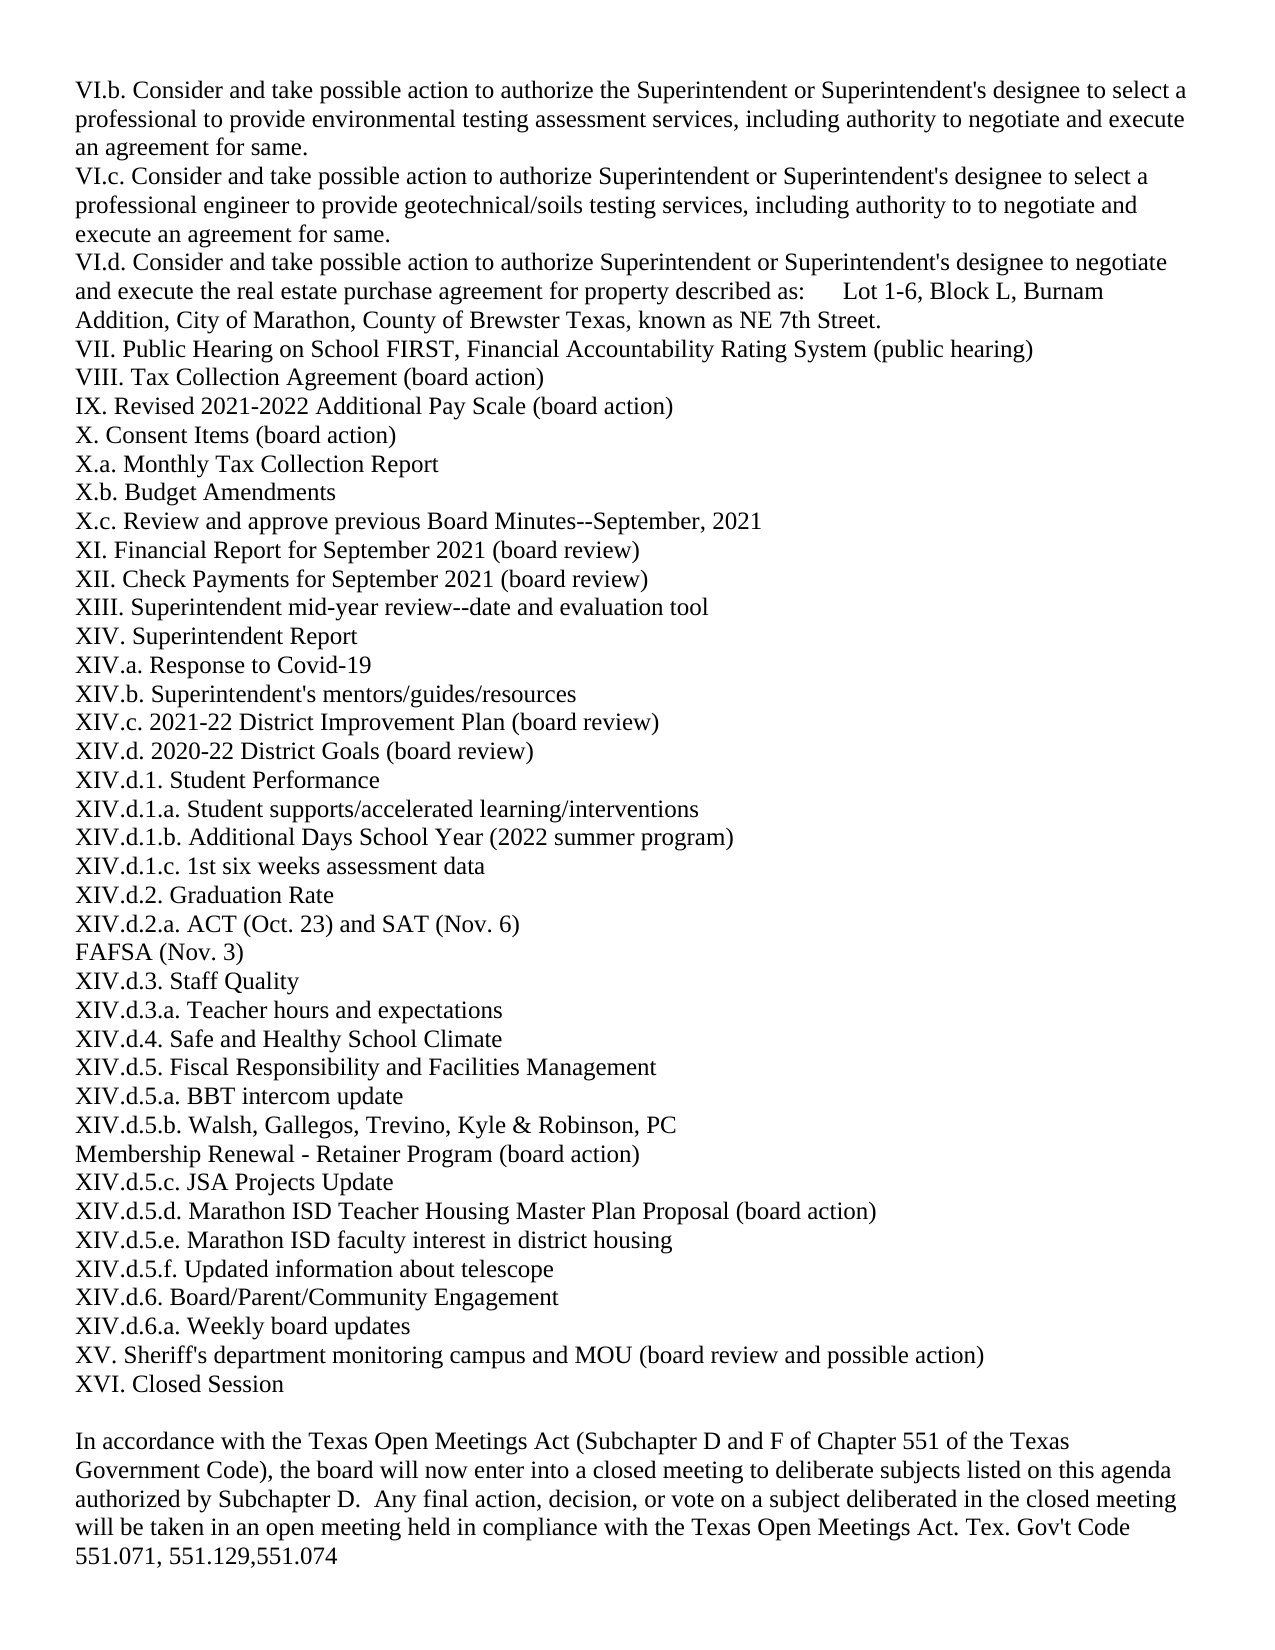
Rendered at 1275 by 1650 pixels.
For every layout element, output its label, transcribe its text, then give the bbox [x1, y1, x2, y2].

text XIV.d.6.a. Weekly board updates [75, 1311, 1200, 1340]
text XIV.d.3.a. Teacher hours and expectations [75, 995, 1200, 1024]
text XIV.d.4. Safe and Healthy School Climate [75, 1024, 1200, 1052]
text XIV.d.1.b. Additional Days School Year (2022 summer program) [75, 822, 1200, 851]
text XIV.d.1.c. 1st six weeks assessment data [75, 851, 1200, 880]
text XIV.d.2. Graduation Rate [75, 880, 1200, 909]
text X.b. Budget Amendments [75, 477, 1200, 506]
text IX. Revised 2021-2022 Additional Pay Scale (board action) [75, 391, 1200, 420]
text VI.b. Consider and take possible action to authorize the Superintendent or Superintendent's designee to select a professional to provide environmental testing assessment services, including authority to negotiate and execute an agreement for same. [75, 75, 1200, 161]
text XIV.d.6. Board/Parent/Community Engagement [75, 1282, 1200, 1311]
text VIII. Tax Collection Agreement (board action) [75, 362, 1200, 391]
text X.a. Monthly Tax Collection Report [75, 449, 1200, 477]
text X.c. Review and approve previous Board Minutes--September, 2021 [75, 506, 1200, 535]
text XIV.d.2.a. ACT (Oct. 23) and SAT (Nov. 6) FAFSA (Nov. 3) [75, 909, 1200, 966]
text XIV.c. 2021-22 District Improvement Plan (board review) [75, 707, 1200, 736]
text XI. Financial Report for September 2021 (board review) [75, 535, 1200, 564]
text XIV.a. Response to Covid-19 [75, 650, 1200, 679]
text XIII. Superintendent mid-year review--date and evaluation tool [75, 592, 1200, 621]
text XV. Sheriff's department monitoring campus and MOU (board review and possible action) [75, 1340, 1200, 1369]
text XIV.d.3. Staff Quality [75, 966, 1200, 995]
text X. Consent Items (board action) [75, 420, 1200, 449]
text XIV.d.1. Student Performance [75, 765, 1200, 794]
text VI.d. Consider and take possible action to authorize Superintendent or Superintendent's designee to negotiate and execute the real estate purchase agreement for property described as: Lot 1-6, Block L, Burnam Addition, City of Marathon, County of Brewster Texas, known as NE 7th Street. [75, 247, 1200, 334]
text XIV.d.5. Fiscal Responsibility and Facilities Management [75, 1052, 1200, 1081]
text XIV. Superintendent Report [75, 621, 1200, 650]
text XIV.d. 2020-22 District Goals (board review) [75, 736, 1200, 765]
text XIV.d.5.a. BBT intercom update [75, 1081, 1200, 1110]
text XIV.d.5.b. Walsh, Gallegos, Trevino, Kyle & Robinson, PC Membership Renewal - Retainer Program (board action) [75, 1110, 1200, 1167]
text XIV.d.5.c. JSA Projects Update [75, 1167, 1200, 1196]
text XIV.b. Superintendent's mentors/guides/resources [75, 679, 1200, 707]
text XVI. Closed Session In accordance with the Texas Open Meetings Act (Subchapter D and F of Chapter 551 of the Texas Government Code), the board will now enter into a closed meeting to deliberate subjects listed on this agenda authorized by Subchapter D. Any final action, decision, or vote on a subject deliberated in the closed meeting will be taken in an open meeting held in compliance with the Texas Open Meetings Act. Tex. Gov't Code 551.071, 551.129,551.074 [75, 1369, 1200, 1570]
text XIV.d.5.e. Marathon ISD faculty interest in district housing [75, 1225, 1200, 1254]
text XIV.d.5.f. Updated information about telescope [75, 1254, 1200, 1282]
text VII. Public Hearing on School FIRST, Financial Accountability Rating System (public hearing) [75, 334, 1200, 362]
text VI.c. Consider and take possible action to authorize Superintendent or Superintendent's designee to select a professional engineer to provide geotechnical/soils testing services, including authority to to negotiate and execute an agreement for same. [75, 161, 1200, 247]
text XII. Check Payments for September 2021 (board review) [75, 564, 1200, 592]
text XIV.d.1.a. Student supports/accelerated learning/interventions [75, 794, 1200, 822]
text XIV.d.5.d. Marathon ISD Teacher Housing Master Plan Proposal (board action) [75, 1196, 1200, 1225]
